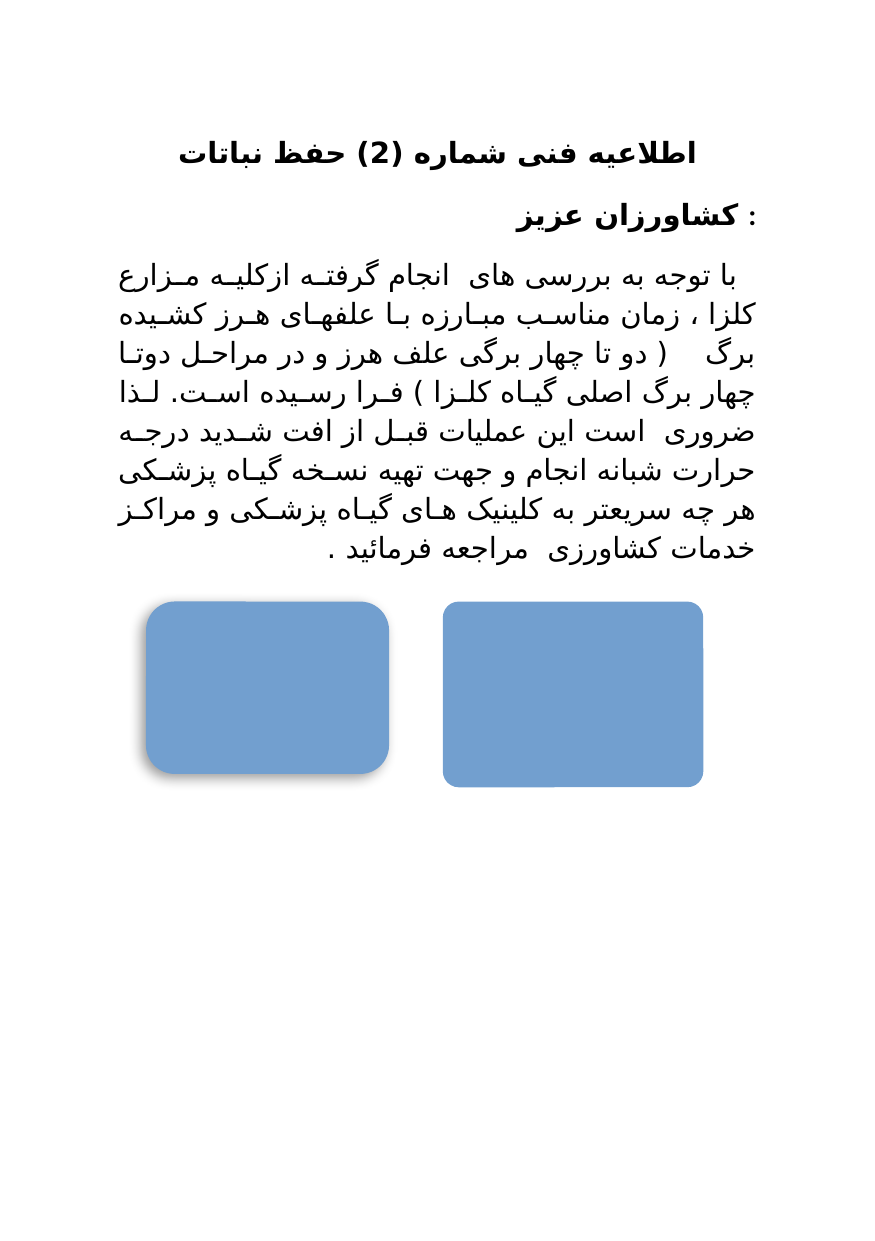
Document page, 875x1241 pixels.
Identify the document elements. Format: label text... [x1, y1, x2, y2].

text کشاورزان عزیز : [118, 197, 756, 232]
text با توجه به بررسی های انجام گرفته ازکلیه مزارع کلزا ، زمان مناسب مبارزه با علفهای هرز کشیده برگ ( دو تا چهار برگی علف هرز و در مراحل دوتا چهار برگ اصلی گیاه کلزا ) فرا رسیده است. لذا ضروری است این عملیات قبل از افت شدید درجه حرارت شبانه انجام و جهت تهیه نسخه گیاه پزشکی هر چه سریعتر به کلینیک های گیاه پزشکی و مراکز خدمات کشاورزی مراجعه فرمائید . [118, 258, 756, 565]
text اطلاعیه فنی شماره (2) حفظ نباتات [118, 137, 756, 171]
